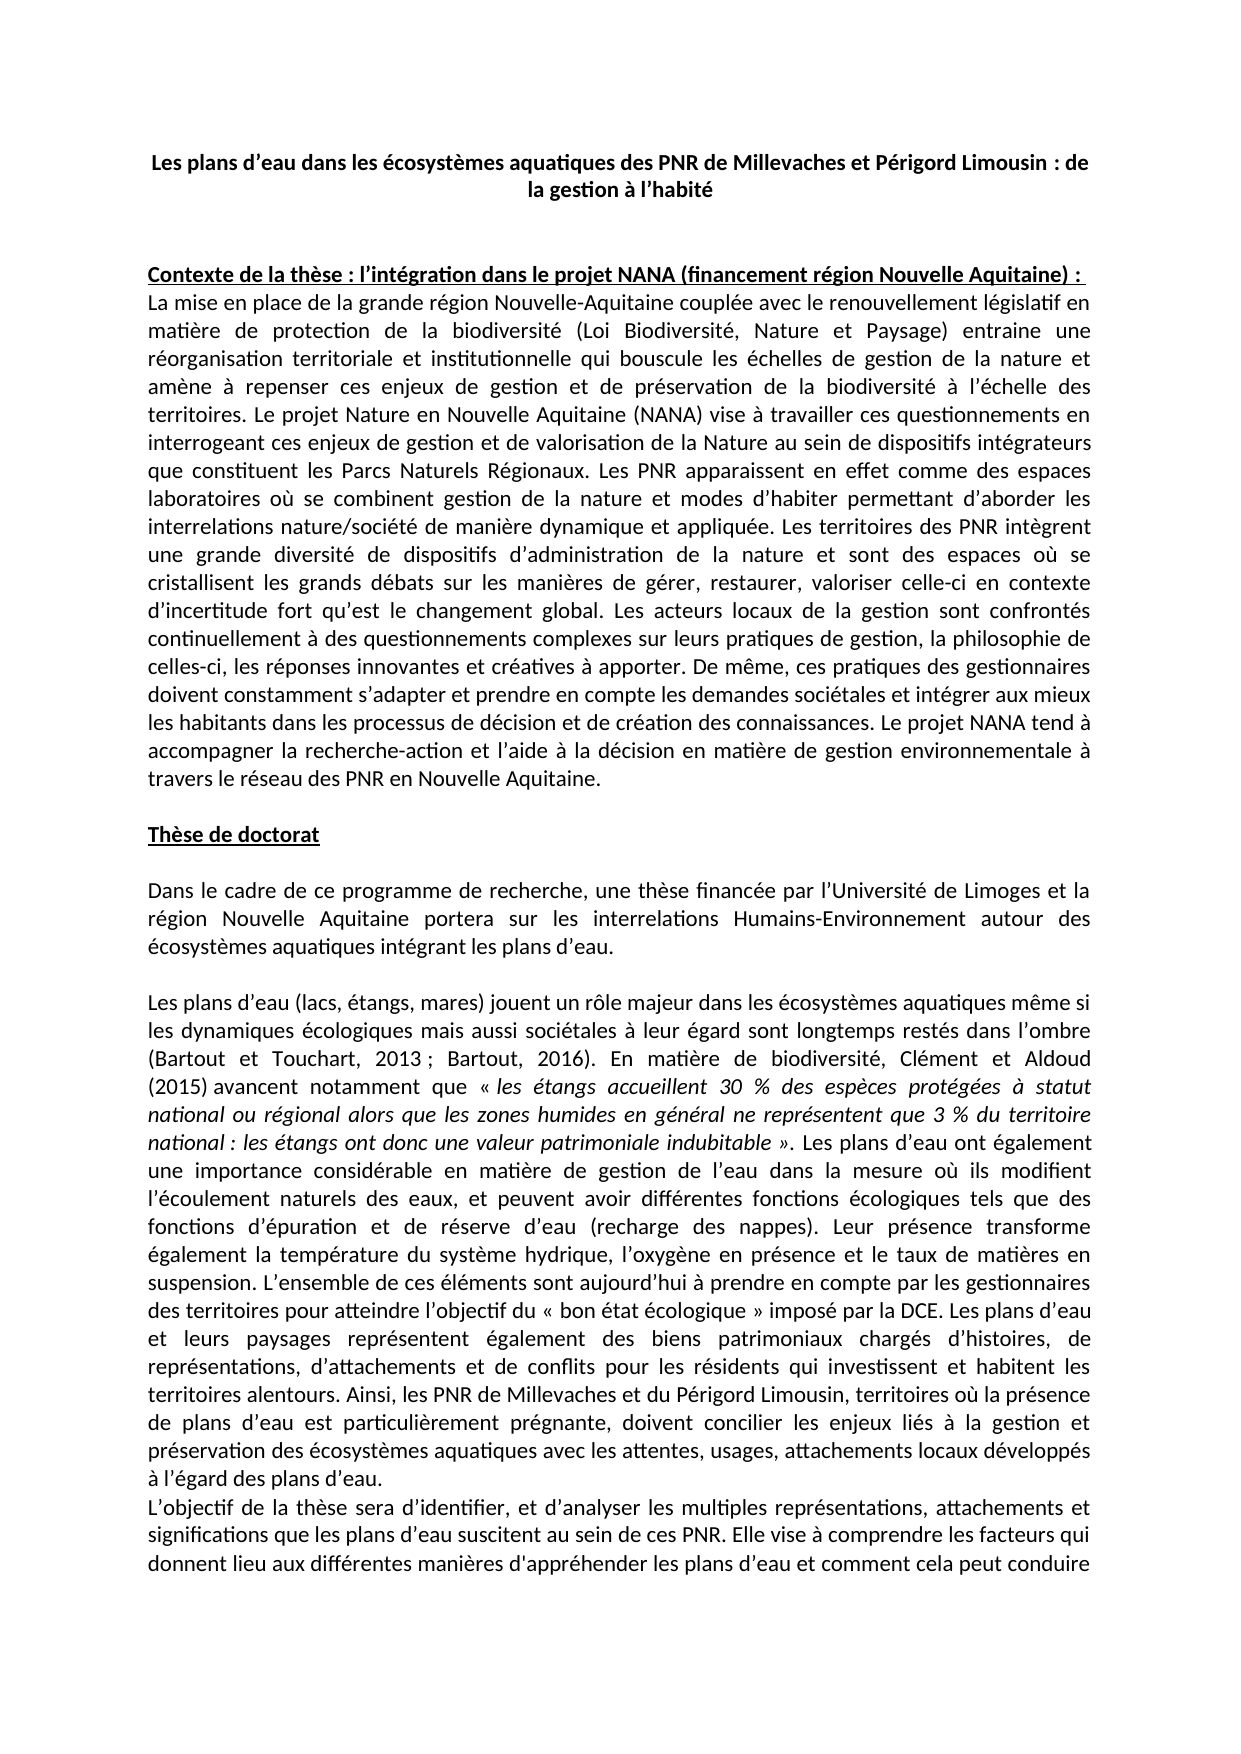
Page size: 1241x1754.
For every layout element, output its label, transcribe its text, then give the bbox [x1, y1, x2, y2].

text Thèse de doctorat [148, 820, 1093, 848]
text Dans le cadre de ce programme de recherche, une thèse financée par l’Université de Limoges et la région Nouvelle Aquitaine portera sur les interrelations Humains-Environnement autour des écosystèmes aquatiques intégrant les plans d’eau. [148, 876, 1093, 960]
text Les plans d’eau (lacs, étangs, mares) jouent un rôle majeur dans les écosystèmes aquatiques même si les dynamiques écologiques mais aussi sociétales à leur égard sont longtemps restés dans l’ombre (Bartout et Touchart, 2013 ; Bartout, 2016). En matière de biodiversité, Clément et Aldoud (2015) avancent notamment que « les étangs accueillent 30 % des espèces protégées à statut national ou régional alors que les zones humides en général ne représentent que 3 % du territoire national : les étangs ont donc une valeur patrimoniale indubitable ». Les plans d’eau ont également une importance considérable en matière de gestion de l’eau dans la mesure où ils modifient l’écoulement naturels des eaux, et peuvent avoir différentes fonctions écologiques tels que des fonctions d’épuration et de réserve d’eau (recharge des nappes). Leur présence transforme également la température du système hydrique, l’oxygène en présence et le taux de matières en suspension. L’ensemble de ces éléments sont aujourd’hui à prendre en compte par les gestionnaires des territoires pour atteindre l’objectif du « bon état écologique » imposé par la DCE. Les plans d’eau et leurs paysages représentent également des biens patrimoniaux chargés d’histoires, de représentations, d’attachements et de conflits pour les résidents qui investissent et habitent les territoires alentours. Ainsi, les PNR de Millevaches et du Périgord Limousin, territoires où la présence de plans d’eau est particulièrement prégnante, doivent concilier les enjeux liés à la gestion et préservation des écosystèmes aquatiques avec les attentes, usages, attachements locaux développés à l’égard des plans d’eau. [148, 988, 1093, 1493]
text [148, 1493, 1093, 1577]
text Contexte de la thèse : l’intégration dans le projet NANA (financement région Nouvelle Aquitaine) : [148, 260, 1093, 288]
text La mise en place de la grande région Nouvelle-Aquitaine couplée avec le renouvellement législatif en matière de protection de la biodiversité (Loi Biodiversité, Nature et Paysage) entraine une réorganisation territoriale et institutionnelle qui bouscule les échelles de gestion de la nature et amène à repenser ces enjeux de gestion et de préservation de la biodiversité à l’échelle des territoires. Le projet Nature en Nouvelle Aquitaine (NANA) vise à travailler ces questionnements en interrogeant ces enjeux de gestion et de valorisation de la Nature au sein de dispositifs intégrateurs que constituent les Parcs Naturels Régionaux. Les PNR apparaissent en effet comme des espaces laboratoires où se combinent gestion de la nature et modes d’habiter permettant d’aborder les interrelations nature/société de manière dynamique et appliquée. Les territoires des PNR intègrent une grande diversité de dispositifs d’administration de la nature et sont des espaces où se cristallisent les grands débats sur les manières de gérer, restaurer, valoriser celle-ci en contexte d’incertitude fort qu’est le changement global. Les acteurs locaux de la gestion sont confrontés continuellement à des questionnements complexes sur leurs pratiques de gestion, la philosophie de celles-ci, les réponses innovantes et créatives à apporter. De même, ces pratiques des gestionnaires doivent constamment s’adapter et prendre en compte les demandes sociétales et intégrer aux mieux les habitants dans les processus de décision et de création des connaissances. Le projet NANA tend à accompagner la recherche-action et l’aide à la décision en matière de gestion environnementale à travers le réseau des PNR en Nouvelle Aquitaine. [148, 288, 1093, 792]
text Les plans d’eau dans les écosystèmes aquatiques des PNR de Millevaches et Périgord Limousin : de la gestion à l’habité [148, 148, 1093, 204]
